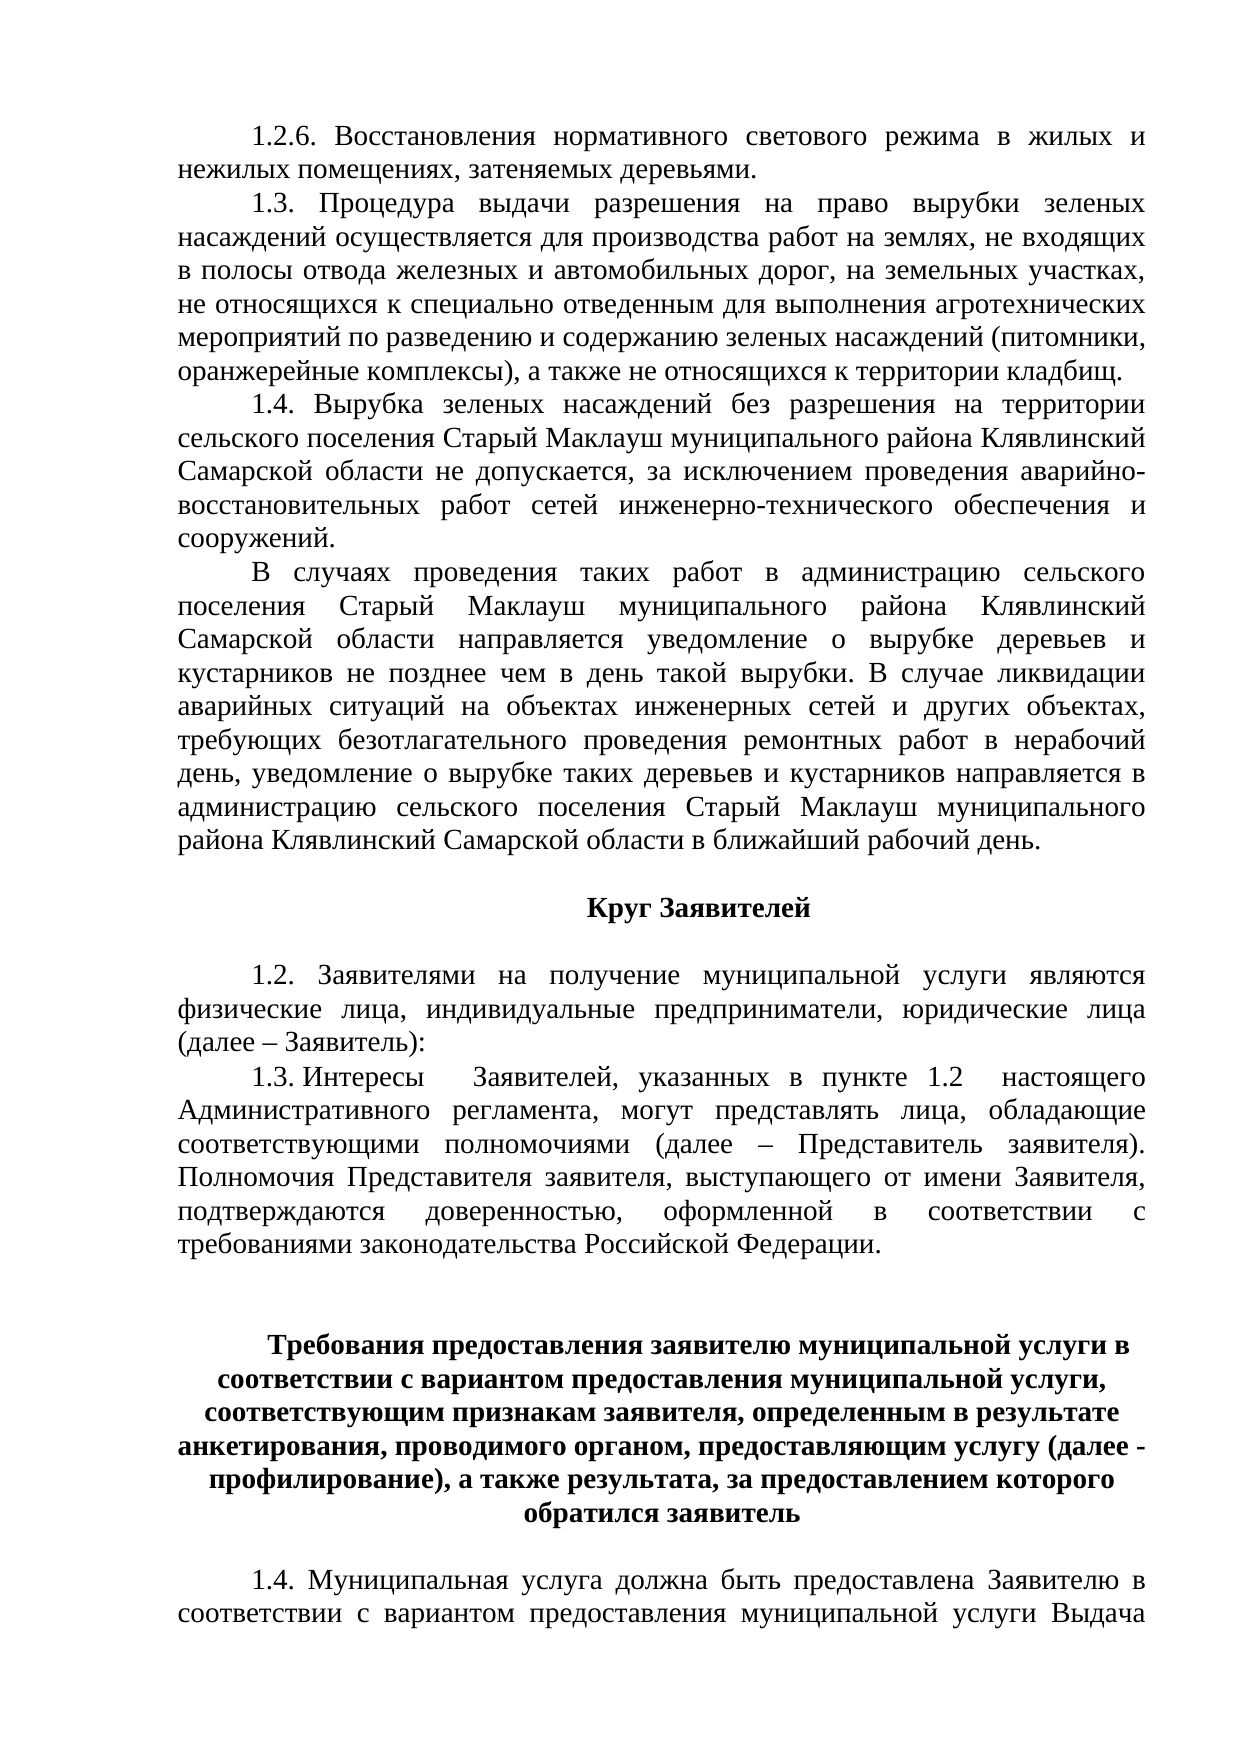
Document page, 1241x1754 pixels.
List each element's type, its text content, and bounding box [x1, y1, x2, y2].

text В случаях проведения таких работ в администрацию сельского поселения Старый Маклауш муниципального района Клявлинский Самарской области направляется уведомление о вырубке деревьев и кустарников не позднее чем в день такой вырубки. В случае ликвидации аварийных ситуаций на объектах инженерных сетей и других объектах, требующих безотлагательного проведения ремонтных работ в нерабочий день, уведомление о вырубке таких деревьев и кустарников направляется в администрацию сельского поселения Старый Маклауш муниципального района Клявлинский Самарской области в ближайший рабочий день. [177, 554, 1146, 856]
text 1.3. Процедура выдачи разрешения на право вырубки зеленых насаждений осуществляется для производства работ на землях, не входящих в полосы отвода железных и автомобильных дорог, на земельных участках, не относящихся к специально отведенным для выполнения агротехнических мероприятий по разведению и содержанию зеленых насаждений (питомники, оранжерейные комплексы), а также не относящихся к территории кладбищ. [177, 185, 1146, 386]
text Требования предоставления заявителю муниципальной услуги в соответствии с вариантом предоставления муниципальной услуги, соответствующим признакам заявителя, определенным в результате анкетирования, проводимого органом, предоставляющим услугу (далее - профилирование), а также результата, за предоставлением которого обратился заявитель [177, 1327, 1146, 1528]
text Круг Заявителей [177, 890, 1146, 924]
text 1.2. Заявителями на получение муниципальной услуги являются физические лица, индивидуальные предприниматели, юридические лица (далее – Заявитель): [177, 957, 1146, 1059]
text 1.4. Вырубка зеленых насаждений без разрешения на территории сельского поселения Старый Маклауш муниципального района Клявлинский Самарской области не допускается, за исключением проведения аварийно-восстановительных работ сетей инженерно-технического обеспечения и сооружений. [177, 386, 1146, 554]
text 1.3. Интересы Заявителей, указанных в пункте 1.2 настоящего Административного регламента, могут представлять лица, обладающие соответствующими полномочиями (далее – Представитель заявителя). Полномочия Представителя заявителя, выступающего от имени Заявителя, подтверждаются доверенностью, оформленной в соответствии с требованиями законодательства Российской Федерации. [177, 1059, 1146, 1260]
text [177, 1562, 1146, 1629]
text 1.2.6. Восстановления нормативного светового режима в жилых и нежилых помещениях, затеняемых деревьями. [177, 118, 1146, 185]
